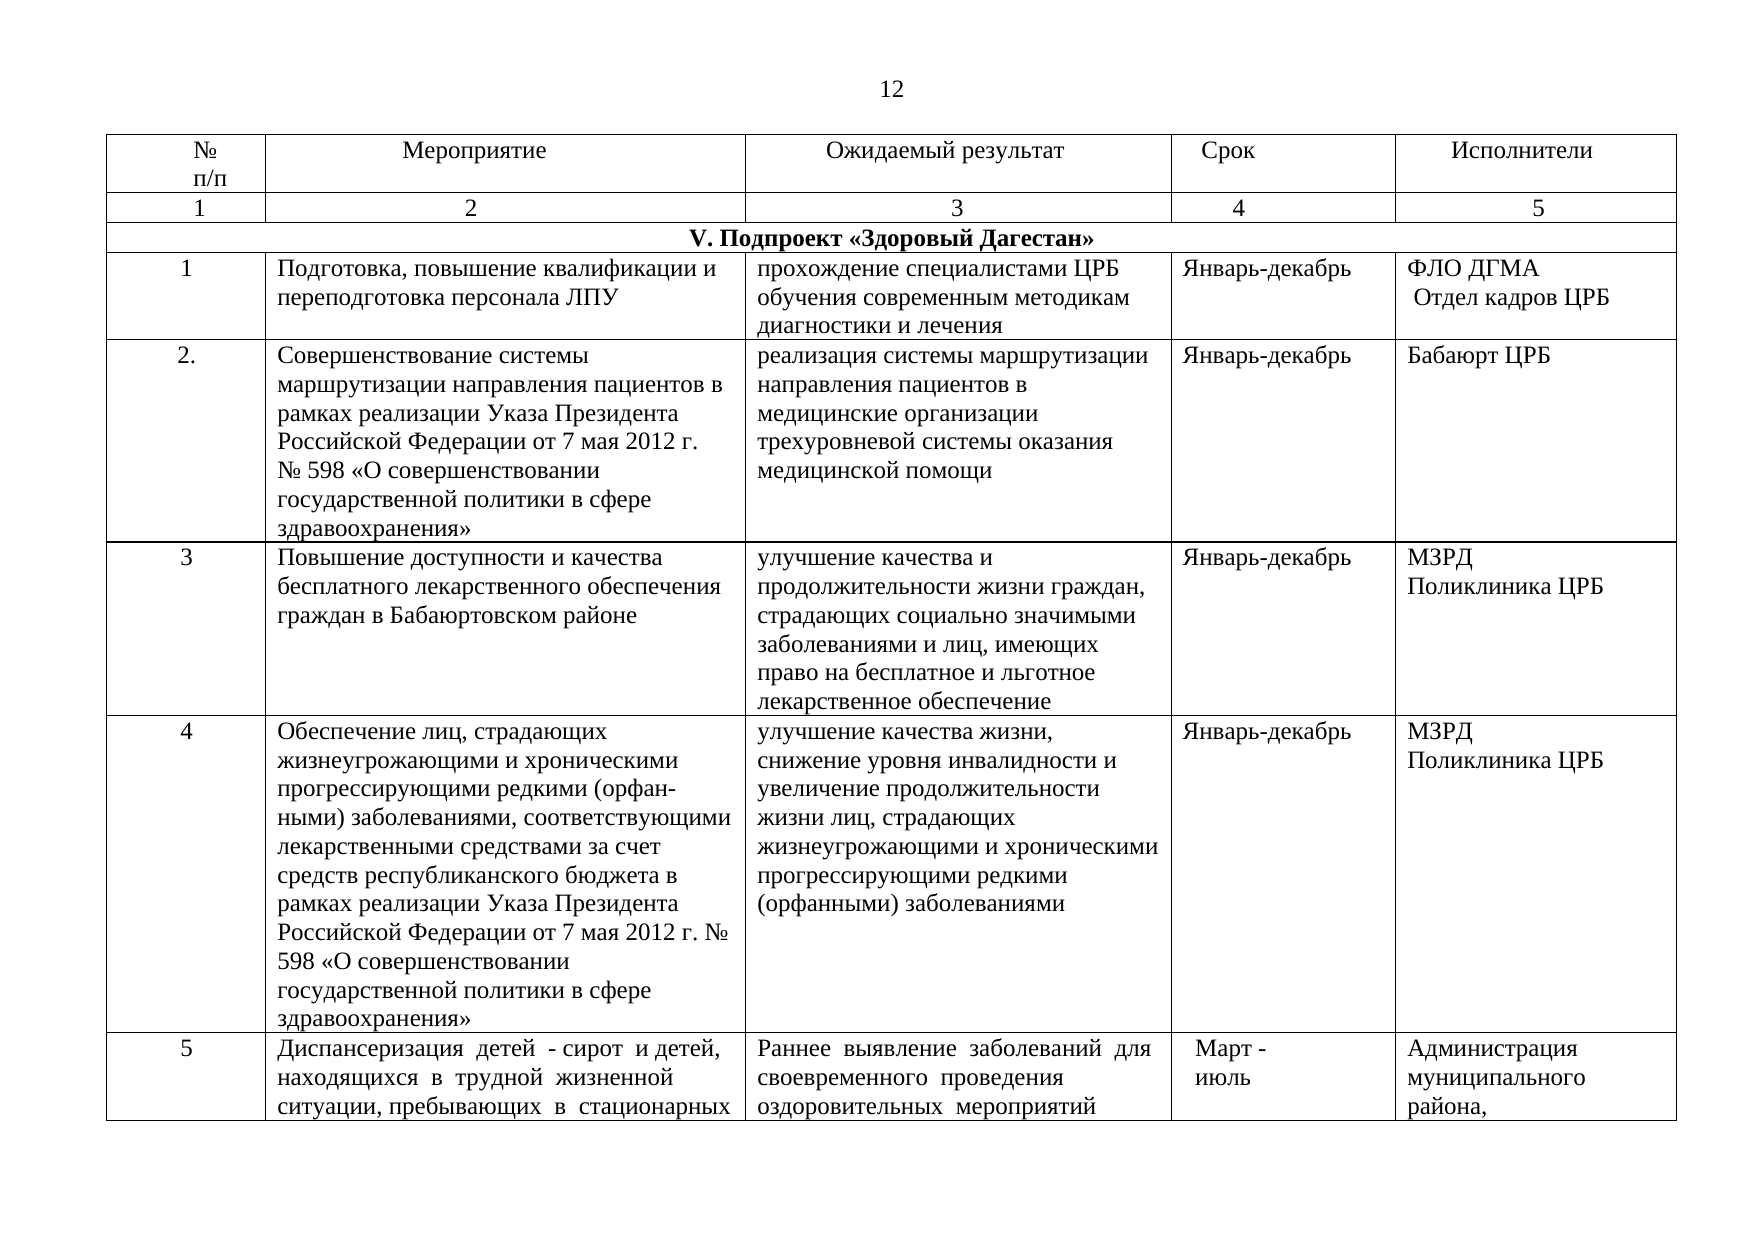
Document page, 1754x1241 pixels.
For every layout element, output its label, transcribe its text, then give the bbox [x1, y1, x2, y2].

table_cell прохождение специалистами ЦРБ обучения современным методикам диагностики и лечения [746, 253, 1171, 339]
table_cell 5 [1396, 193, 1676, 222]
table_cell Январь-декабрь [1172, 543, 1395, 715]
table_header Срок [1172, 135, 1395, 192]
table_cell улучшение качества и продолжительности жизни граждан, страдающих социально значимыми заболеваниями и лиц, имеющих право на бесплатное и льготное лекарственное обеспечение [746, 543, 1171, 715]
table_cell 3 [746, 193, 1171, 222]
table_header Исполнители [1396, 135, 1676, 192]
table_cell Бабаюрт ЦРБ [1396, 340, 1676, 541]
table_cell 1 [107, 193, 265, 222]
table_cell 2 [266, 193, 745, 222]
table_cell ФЛО ДГМА Отдел кадров ЦРБ [1396, 253, 1676, 339]
table_cell V. Подпроект «Здоровый Дагестан» [107, 223, 1676, 252]
table_cell Повышение доступности и качества бесплатного лекарственного обеспечения граждан в Бабаюртовском районе [266, 543, 745, 715]
table_cell 3 [107, 543, 265, 715]
table_cell Подготовка, повышение квалификации и переподготовка персонала ЛПУ [266, 253, 745, 339]
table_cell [746, 1033, 1171, 1119]
table_cell 4 [107, 716, 265, 1032]
table_header Мероприятие [266, 135, 745, 192]
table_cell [266, 1033, 745, 1119]
table_cell реализация системы маршрутизации направления пациентов в медицинские организации трехуровневой системы оказания медицинской помощи [746, 340, 1171, 541]
table_cell улучшение качества жизни, снижение уровня инвалидности и увеличение продолжительности жизни лиц, страдающих жизнеугрожающими и хроническими прогрессирующими редкими (орфанными) заболеваниями [746, 716, 1171, 1032]
table_cell Обеспечение лиц, страдающих жизнеугрожающими и хроническими прогрессирующими редкими (орфан-ными) заболеваниями, соответствующими лекарственными средствами за счет средств республиканского бюджета в рамках реализации Указа Президента Российской Федерации от 7 мая 2012 г. № 598 «О совершенствовании государственной политики в сфере здравоохранения» [266, 716, 745, 1032]
table_cell МЗРД Поликлиника ЦРБ [1396, 716, 1676, 1032]
table_cell МЗРД Поликлиника ЦРБ [1396, 543, 1676, 715]
table_cell Январь-декабрь [1172, 716, 1395, 1032]
table_cell 5 [107, 1033, 265, 1119]
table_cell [1396, 1033, 1676, 1119]
table_cell Январь-декабрь [1172, 253, 1395, 339]
table_header № п/п [107, 135, 265, 192]
table_cell 1 [107, 253, 265, 339]
table_header Ожидаемый результат [746, 135, 1171, 192]
table_cell Март - июль [1172, 1033, 1395, 1119]
table_cell Совершенствование системы маршрутизации направления пациентов в рамках реализации Указа Президента Российской Федерации от 7 мая 2012 г. № 598 «О совершенствовании государственной политики в сфере здравоохранения» [266, 340, 745, 541]
table_cell 2. [107, 340, 265, 541]
table_cell Январь-декабрь [1172, 340, 1395, 541]
table_cell 4 [1172, 193, 1395, 222]
